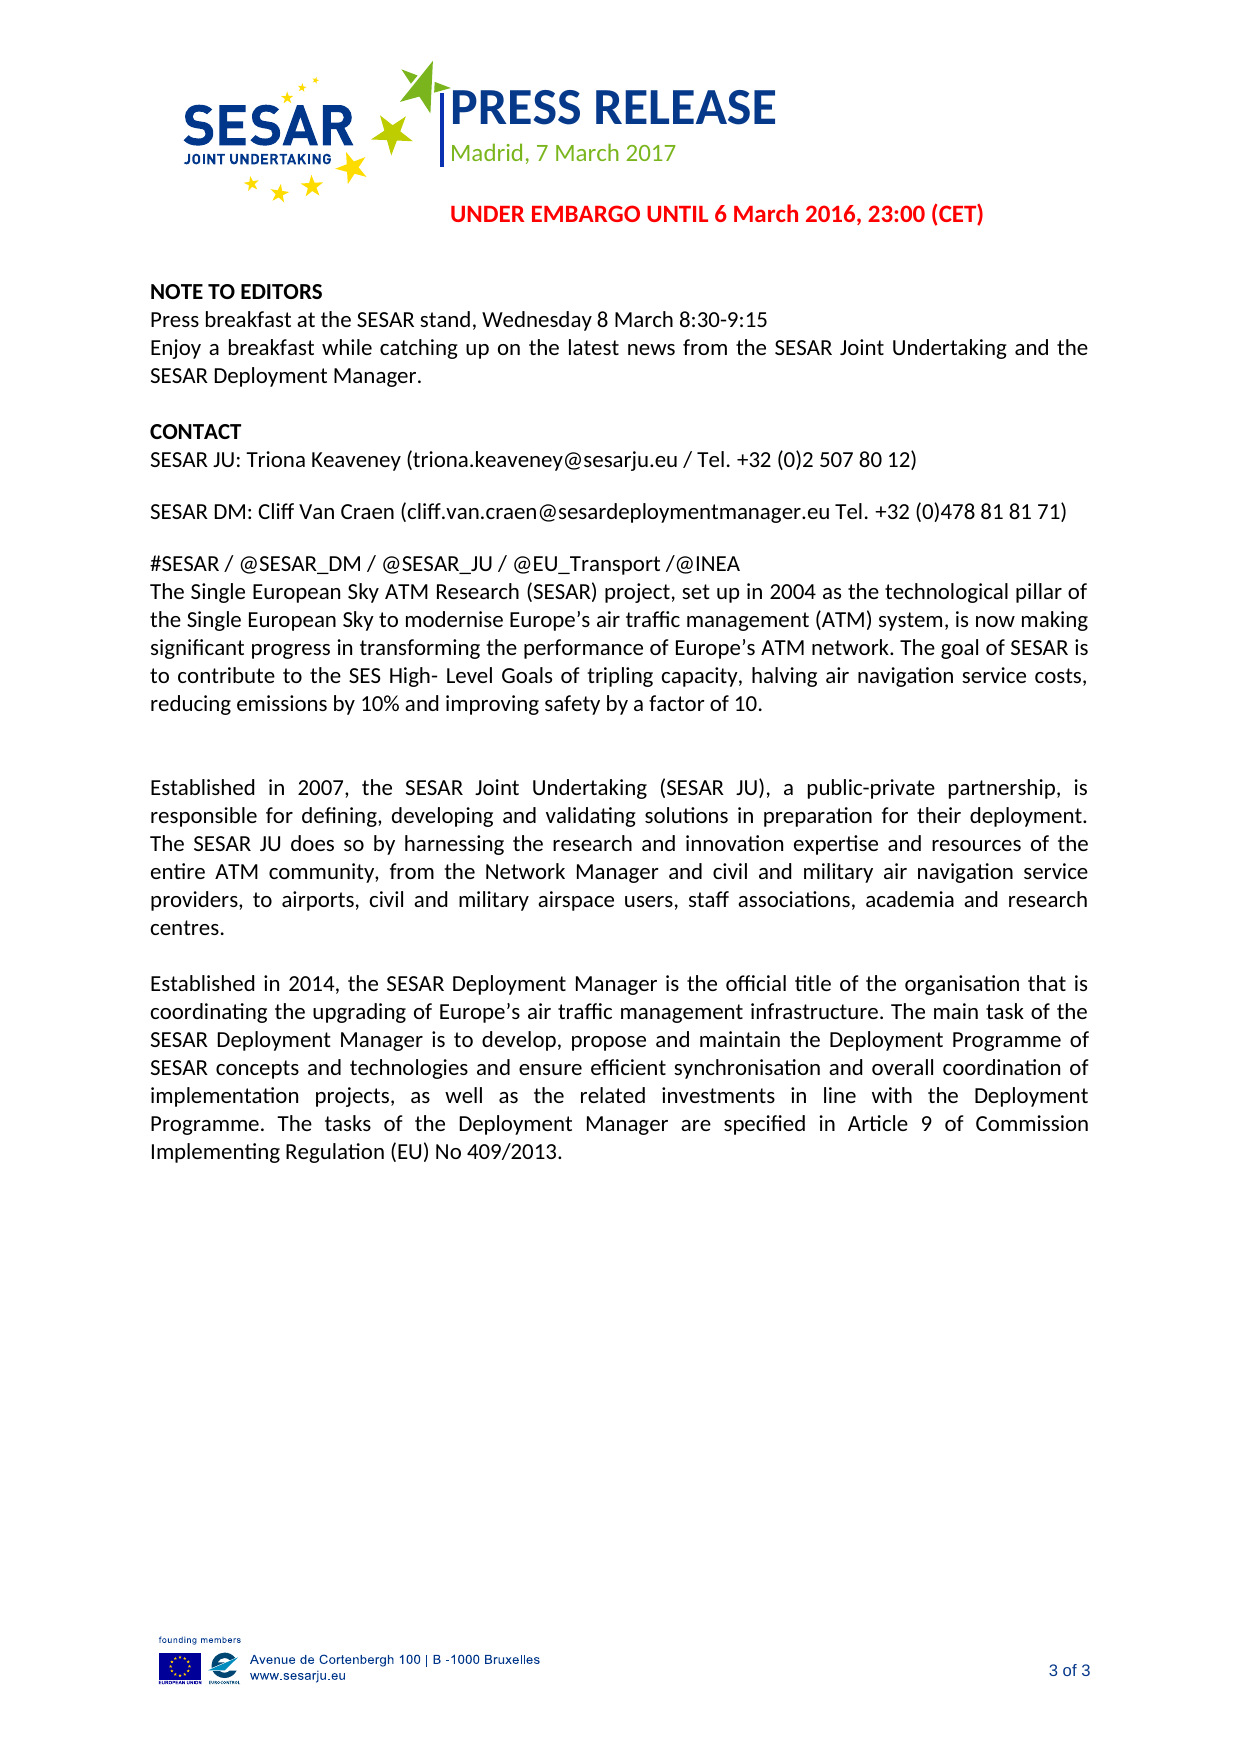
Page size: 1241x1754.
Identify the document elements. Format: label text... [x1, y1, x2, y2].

text #SESAR / @SESAR_DM / @SESAR_JU / @EU_Transport /@INEA [150, 549, 1090, 577]
text CONTACT [150, 417, 1090, 445]
text SESAR JU: Triona Keaveney (triona.keaveney@sesarju.eu / Tel. +32 (0)2 507 80 12) [150, 445, 1090, 473]
text Established in 2007, the SESAR Joint Undertaking (SESAR JU), a public-private partnership, is responsible for defining, developing and validating solutions in preparation for their deployment. The SESAR JU does so by harnessing the research and innovation expertise and resources of the entire ATM community, from the Network Manager and civil and military air navigation service providers, to airports, civil and military airspace users, staff associations, academia and research centres. [150, 773, 1090, 941]
text The Single European Sky ATM Research (SESAR) project, set up in 2004 as the technological pillar of the Single European Sky to modernise Europe’s air traffic management (ATM) system, is now making significant progress in transforming the performance of Europe’s ATM network. The goal of SESAR is to contribute to the SES High- Level Goals of tripling capacity, halving air navigation service costs, reducing emissions by 10% and improving safety by a factor of 10. [150, 577, 1090, 717]
text Established in 2014, the SESAR Deployment Manager is the official title of the organisation that is coordinating the upgrading of Europe’s air traffic management infrastructure. The main task of the SESAR Deployment Manager is to develop, propose and maintain the Deployment Programme of SESAR concepts and technologies and ensure efficient synchronisation and overall coordination of implementation projects, as well as the related investments in line with the Deployment Programme. The tasks of the Deployment Manager are specified in Article 9 of Commission Implementing Regulation (EU) No 409/2013. [150, 969, 1090, 1165]
text SESAR DM: Cliff Van Craen (cliff.van.craen@sesardeploymentmanager.eu Tel. +32 (0)478 81 81 71) [150, 497, 1090, 525]
text NOTE TO EDITORS [150, 277, 1090, 305]
text Press breakfast at the SESAR stand, Wednesday 8 March 8:30-9:15 [150, 305, 1090, 333]
picture [440, 93, 444, 167]
text Enjoy a breakfast while catching up on the latest news from the SESAR Joint Undertaking and the SESAR Deployment Manager. [150, 333, 1090, 389]
